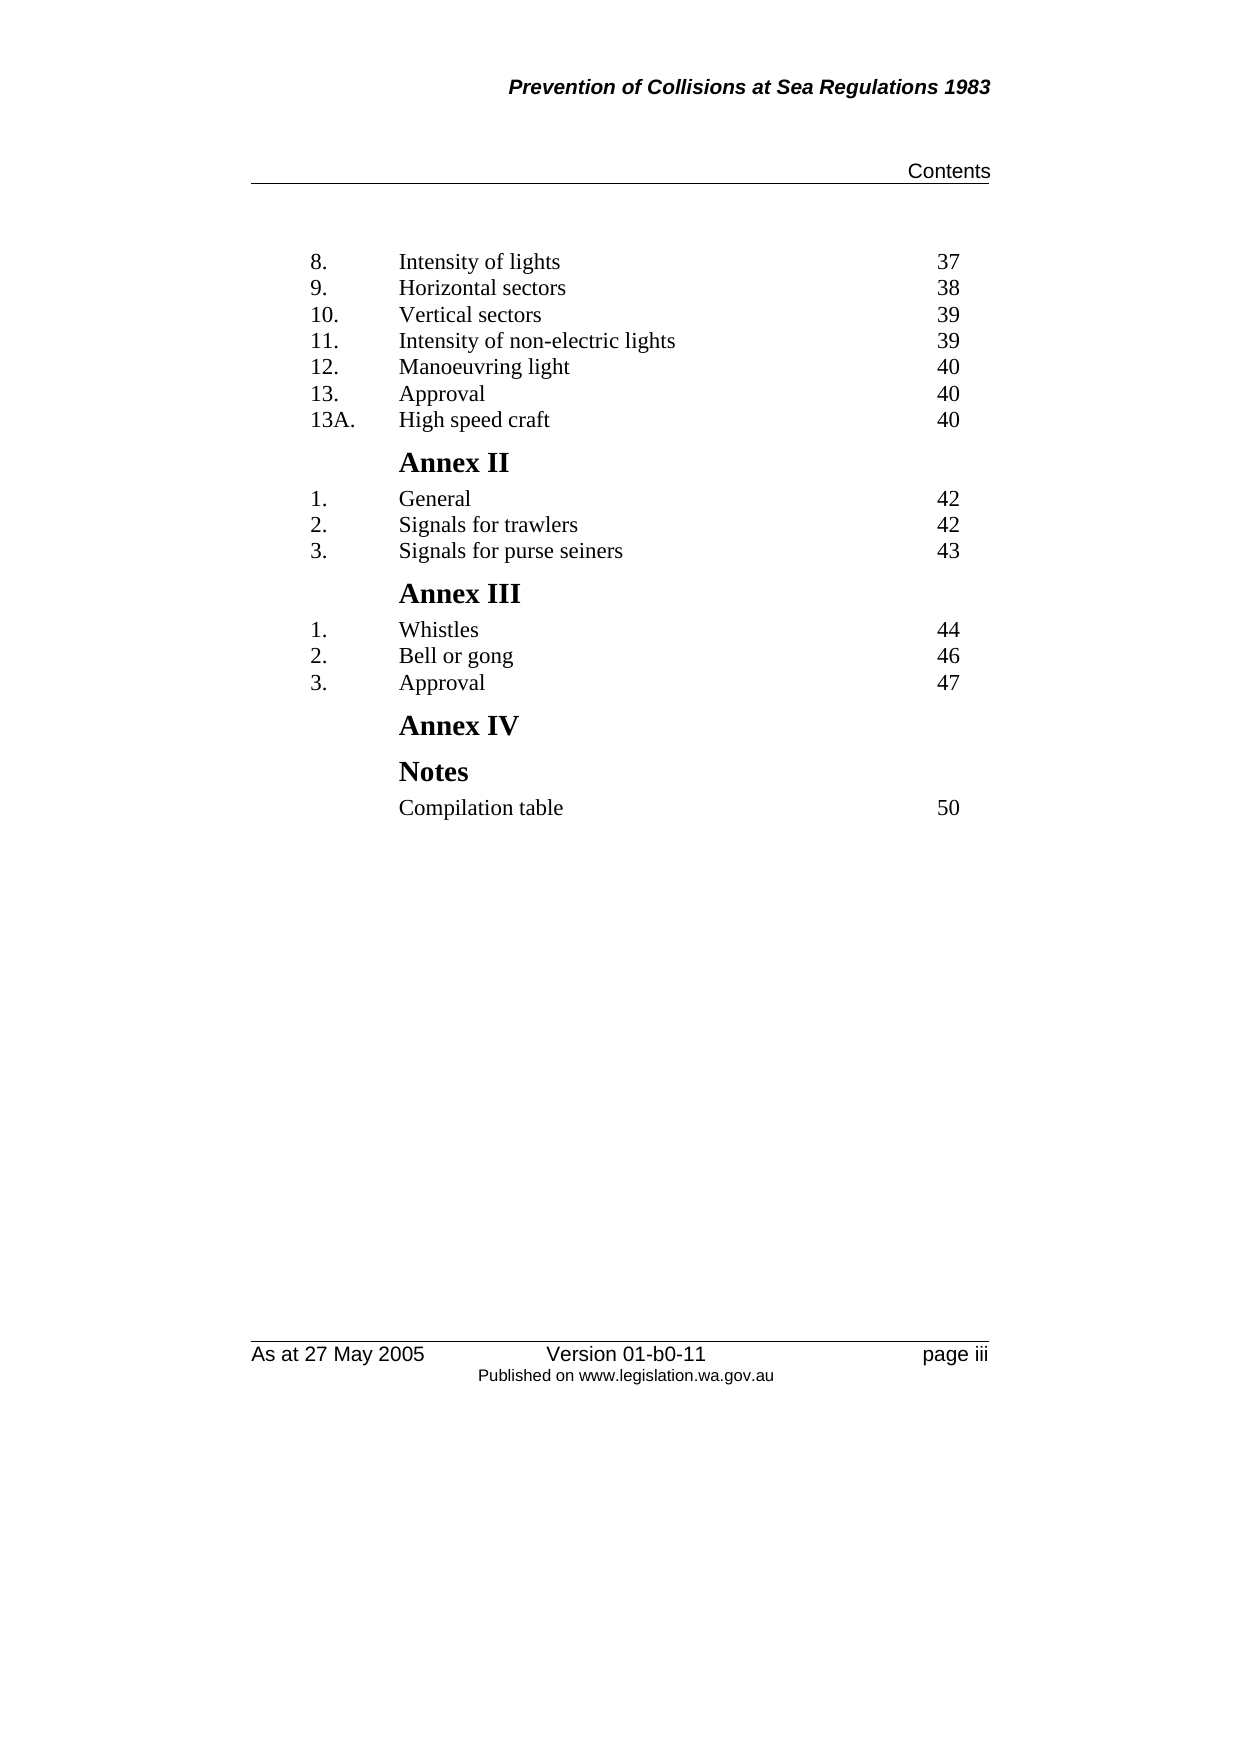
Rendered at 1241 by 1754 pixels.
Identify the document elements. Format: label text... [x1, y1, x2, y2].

text 3. Signals for purse seiners 43 [310, 537, 871, 564]
text Compilation table 50 [310, 793, 871, 820]
text 13A. High speed craft 40 [310, 406, 871, 432]
text 13. Approval 40 [310, 380, 871, 406]
text 9. Horizontal sectors 38 [310, 274, 871, 301]
text 8. Intensity of lights 37 [310, 248, 871, 274]
text 3. Approval 47 [310, 669, 871, 695]
text Notes [399, 754, 871, 787]
text 1. General 42 [310, 485, 871, 511]
text 2. Bell or gong 46 [310, 642, 871, 669]
text 12. Manoeuvring light 40 [310, 353, 871, 380]
text Annex III [399, 576, 871, 610]
text 11. Intensity of non-electric lights 39 [310, 327, 871, 353]
text Annex II [399, 445, 871, 478]
text 10. Vertical sectors 39 [310, 301, 871, 327]
text Annex IV [399, 708, 871, 741]
text 1. Whistles 44 [310, 616, 871, 642]
text 2. Signals for trawlers 42 [310, 511, 871, 537]
